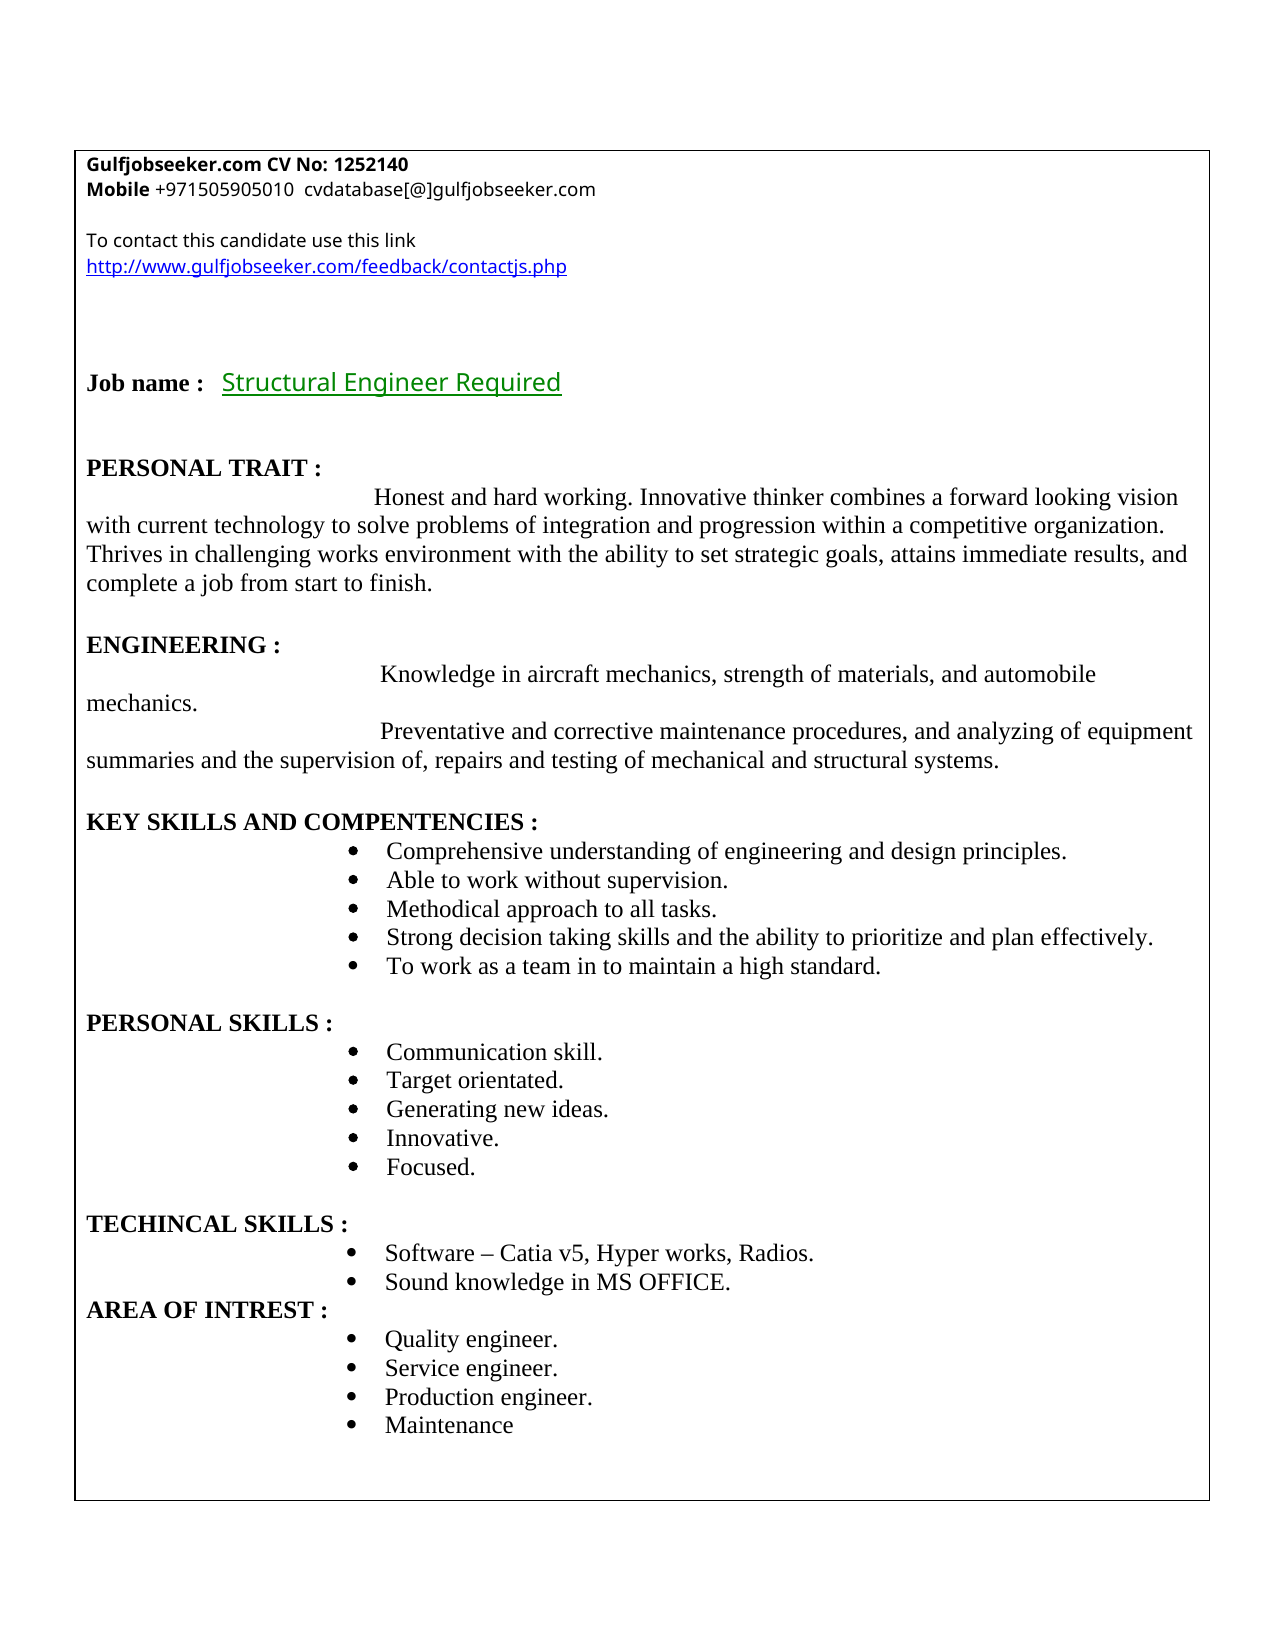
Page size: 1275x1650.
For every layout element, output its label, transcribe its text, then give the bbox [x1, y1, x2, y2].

table_header Gulfjobseeker.com CV No: 1252140 Mobile +971505905010 cvdatabase[@]gulfjobseeker.com To contact this candidate use this link http://www.gulfjobseeker.com/feedback/contactjs.php Job name : Structural Engineer Required PERSONAL TRAIT : Honest and hard working. Innovative thinker combines a forward looking vision with current technology to solve problems of integration and progression within a competitive organization. Thrives in challenging works environment with the ability to set strategic goals, attains immediate results, and complete a job from start to finish. ENGINEERING : Knowledge in aircraft mechanics, strength of materials, and automobile mechanics. Preventative and corrective maintenance procedures, and analyzing of equipment summaries and the supervision of, repairs and testing of mechanical and structural systems. KEY SKILLS AND COMPENTENCIES : Comprehensive understanding of engineering and design principles. Able to work without supervision. Methodical approach to all tasks. Strong decision taking skills and the ability to prioritize and plan effectively. To work as a team in to maintain a high standard. PERSONAL SKILLS : Communication skill. Target orientated. Generating new ideas. Innovative. Focused. TECHINCAL SKILLS : Software – Catia v5, Hyper works, Radios. Sound knowledge in MS OFFICE. AREA OF INTREST : Quality engineer. Service engineer. Production engineer. Maintenance [76, 151, 1209, 1500]
